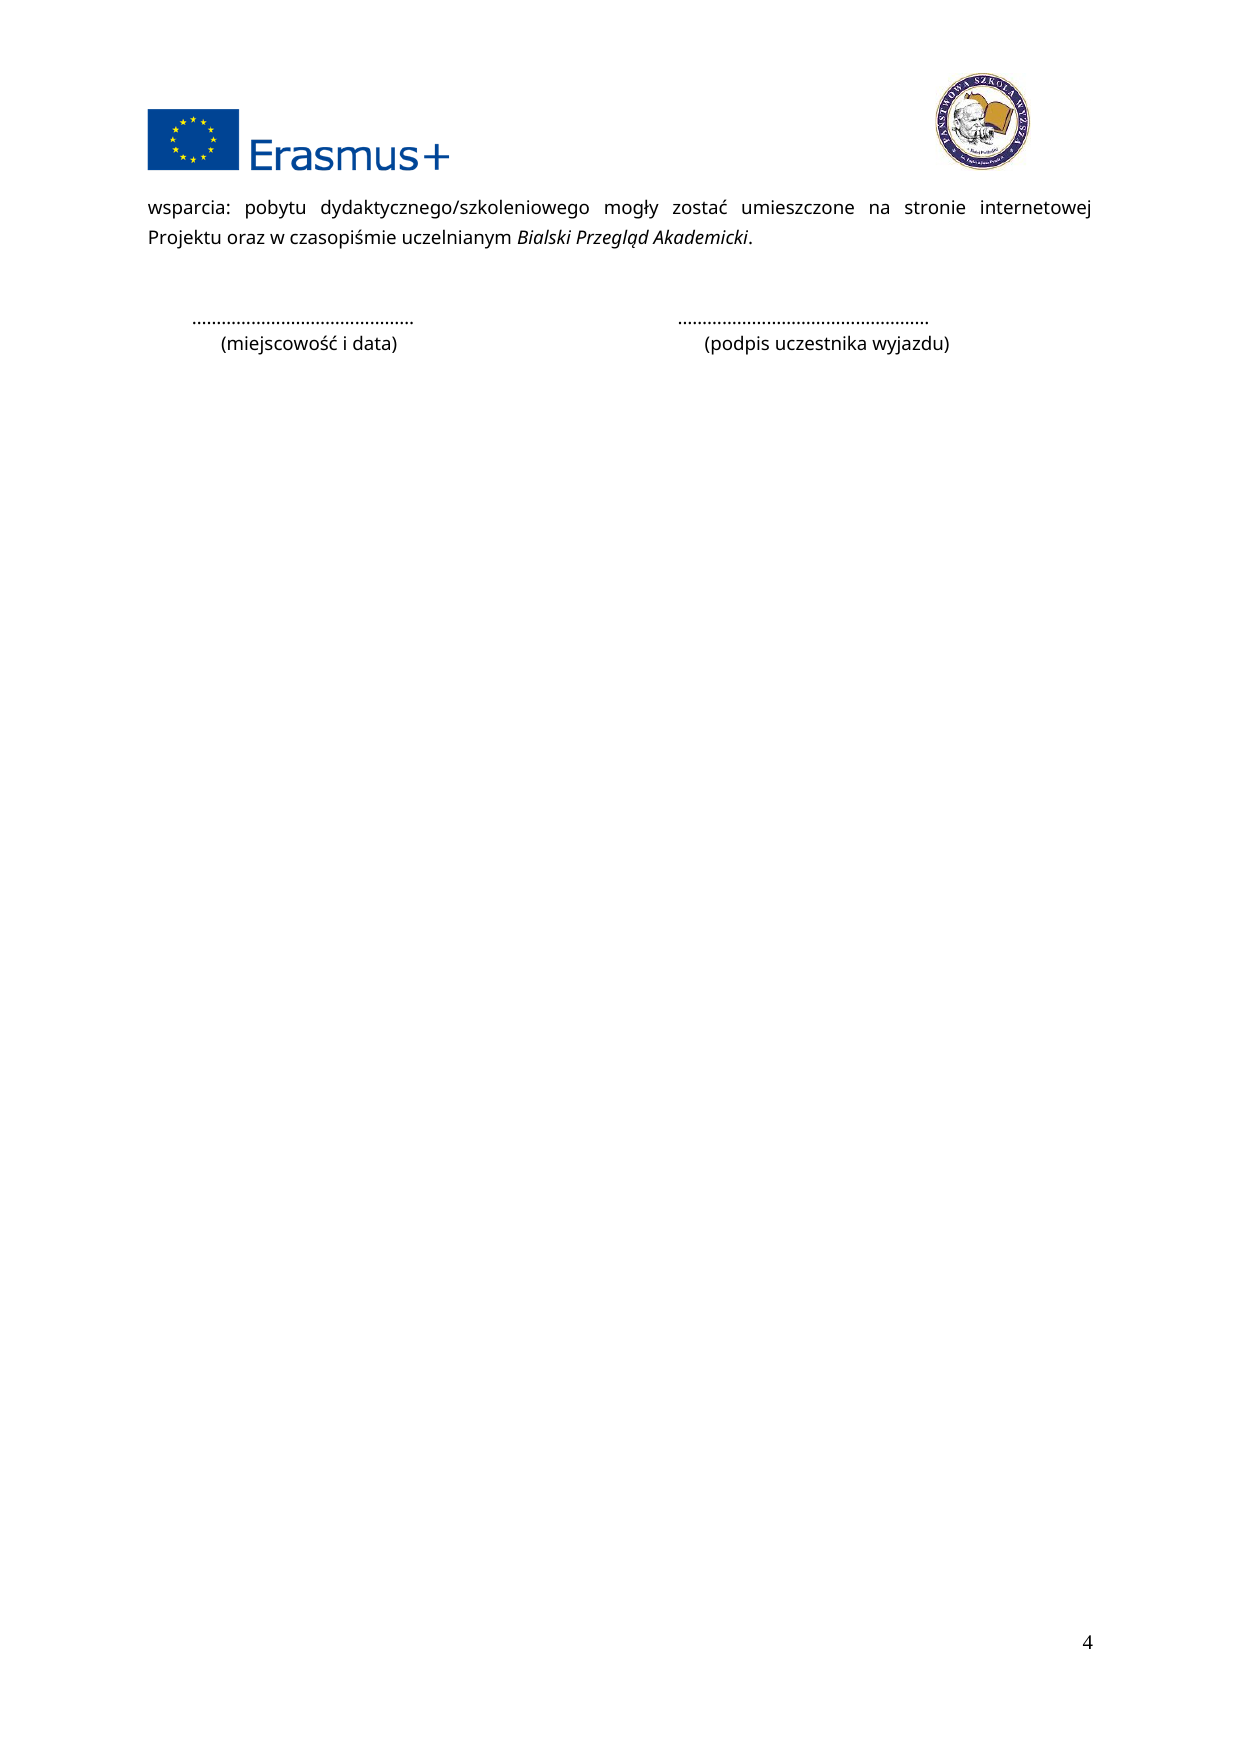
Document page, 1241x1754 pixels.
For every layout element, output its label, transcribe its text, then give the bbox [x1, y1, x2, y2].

picture [147, 109, 450, 171]
picture [935, 73, 1031, 171]
text (miejscowość i data) (podpis uczestnika wyjazdu) [148, 330, 1093, 355]
text ……………………………………… …………………………………………… [148, 304, 1093, 330]
